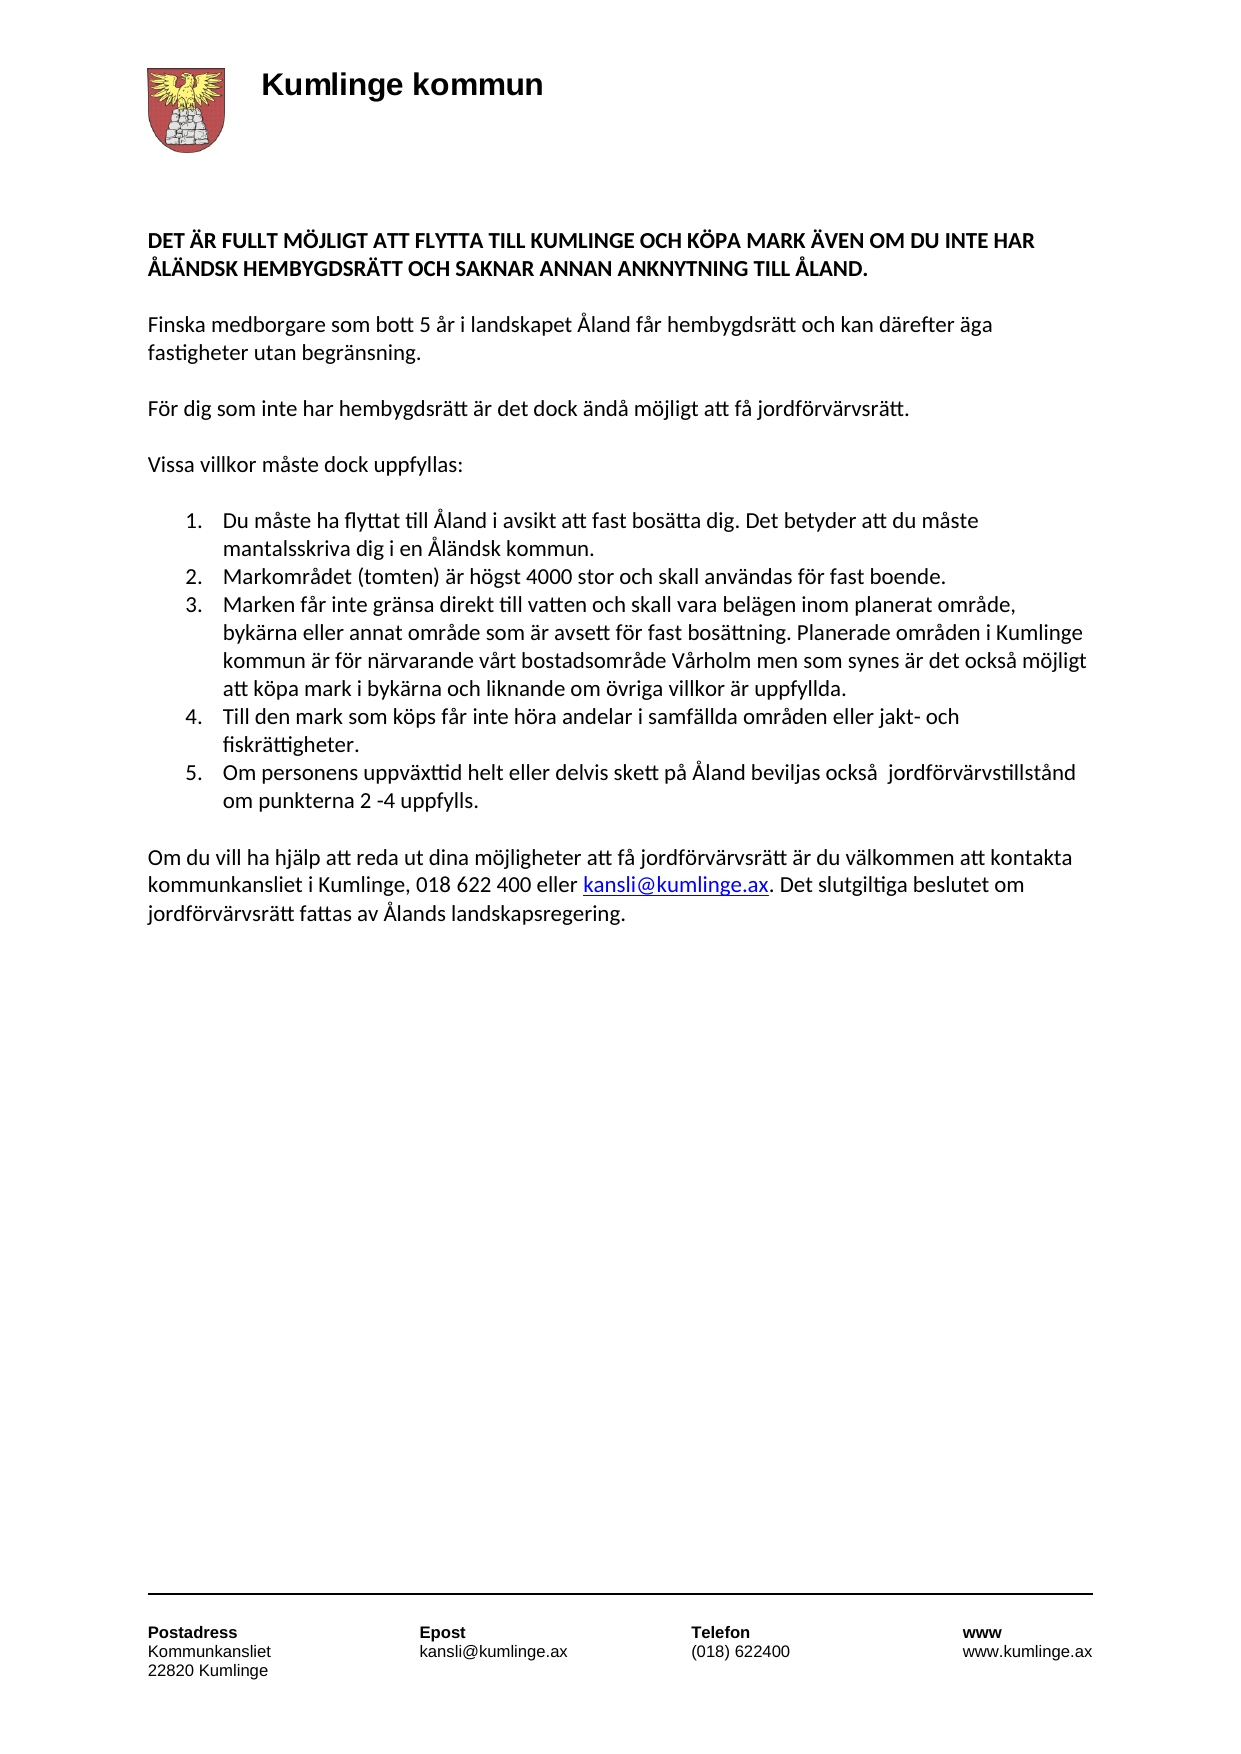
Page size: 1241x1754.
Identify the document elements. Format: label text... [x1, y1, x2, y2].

text Vissa villkor måste dock uppfyllas: [148, 450, 1093, 478]
list Om personens uppväxttid helt eller delvis skett på Åland beviljas också jordförvärvstillstånd om punkterna 2 -4 uppfylls. [185, 758, 1093, 814]
list Markområdet (tomten) är högst 4000 stor och skall användas för fast boende. [185, 562, 1093, 590]
text DET ÄR FULLT MÖJLIGT ATT FLYTTA TILL KUMLINGE OCH KÖPA MARK ÄVEN OM DU INTE HAR ÅLÄNDSK HEMBYGDSRÄTT OCH SAKNAR ANNAN ANKNYTNING TILL ÅLAND. [148, 226, 1093, 282]
text För dig som inte har hembygdsrätt är det dock ändå möjligt att få jordförvärvsrätt. [148, 394, 1093, 422]
list Till den mark som köps får inte höra andelar i samfällda områden eller jakt- och fiskrättigheter. [185, 702, 1093, 758]
list Du måste ha flyttat till Åland i avsikt att fast bosätta dig. Det betyder att du måste mantalsskriva dig i en Åländsk kommun. [185, 506, 1093, 562]
list Marken får inte gränsa direkt till vatten och skall vara belägen inom planerat område, bykärna eller annat område som är avsett för fast bosättning. Planerade områden i Kumlinge kommun är för närvarande vårt bostadsområde Vårholm men som synes är det också möjligt att köpa mark i bykärna och liknande om övriga villkor är uppfyllda. [185, 590, 1093, 702]
text Om du vill ha hjälp att reda ut dina möjligheter att få jordförvärvsrätt är du välkommen att kontakta kommunkansliet i Kumlinge, 018 622 400 eller kansli@kumlinge.ax. Det slutgiltiga beslutet om jordförvärvsrätt fattas av Ålands landskapsregering. [148, 843, 1093, 927]
text Finska medborgare som bott 5 år i landskapet Åland får hembygdsrätt och kan därefter äga fastigheter utan begränsning. [148, 310, 1093, 366]
